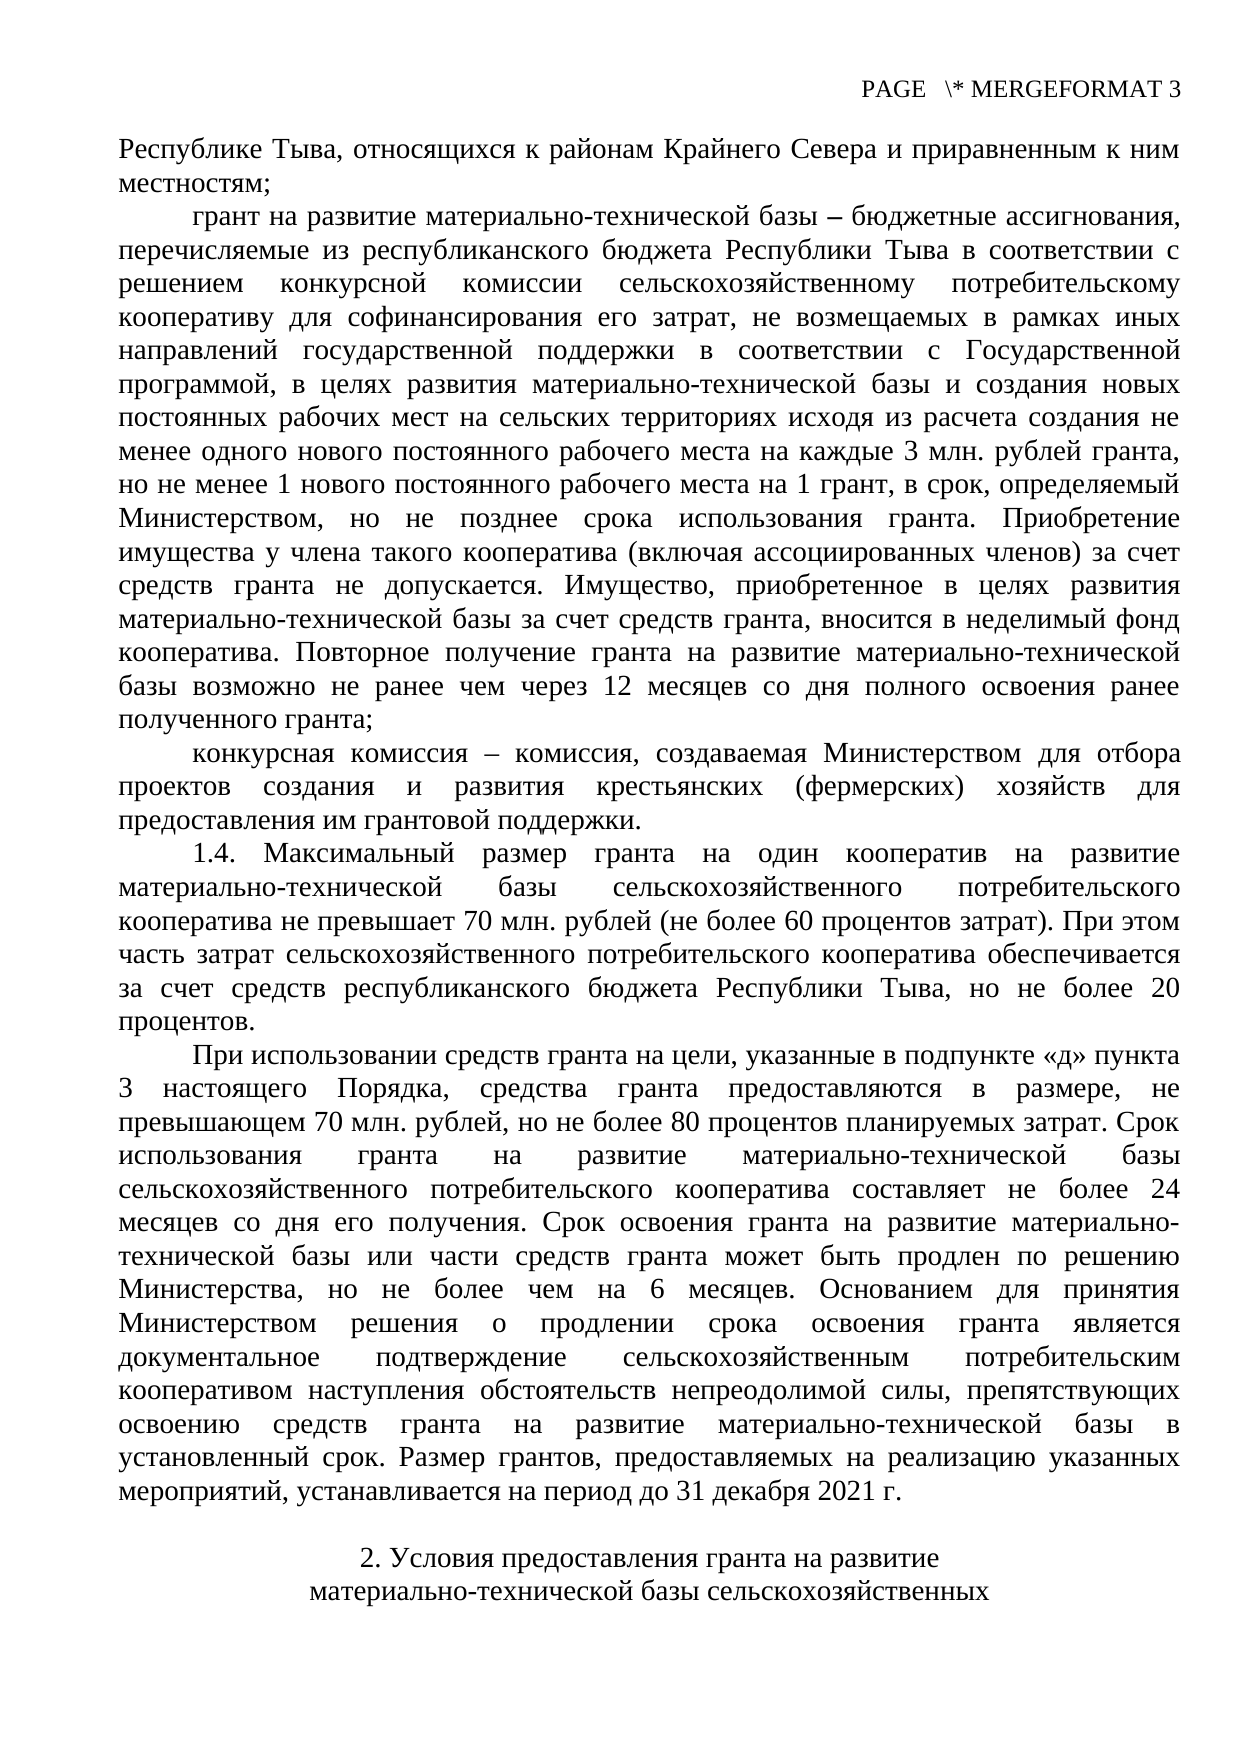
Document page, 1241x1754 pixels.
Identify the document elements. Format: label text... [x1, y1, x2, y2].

text материально-технической базы сельскохозяйственных [118, 1573, 1181, 1607]
text 1.4. Максимальный размер гранта на один кооператив на развитие материально-технической базы сельскохозяйственного потребительского кооператива не превышает 70 млн. рублей (не более 60 процентов затрат). При этом часть затрат сельскохозяйственного потребительского кооператива обеспечивается за счет средств республиканского бюджета Республики Тыва, но не более 20 процентов. [118, 836, 1181, 1037]
text конкурсная комиссия – комиссия, создаваемая Министерством для отбора проектов создания и развития крестьянских (фермерских) хозяйств для предоставления им грантовой поддержки. [118, 735, 1181, 836]
text 2. Условия предоставления гранта на развитие [118, 1540, 1181, 1573]
text грант на развитие материально-технической базы – бюджетные ассигнования, перечисляемые из республиканского бюджета Республики Тыва в соответствии с решением конкурсной комиссии сельскохозяйственному потребительскому кооперативу для софинансирования его затрат, не возмещаемых в рамках иных направлений государственной поддержки в соответствии с Государственной программой, в целях развития материально-технической базы и создания новых постоянных рабочих мест на сельских территориях исходя из расчета создания не менее одного нового постоянного рабочего места на каждые 3 млн. рублей гранта, но не менее 1 нового постоянного рабочего места на 1 грант, в срок, определяемый Министерством, но не позднее срока использования гранта. Приобретение имущества у члена такого кооператива (включая ассоциированных членов) за счет средств гранта не допускается. Имущество, приобретенное в целях развития материально-технической базы за счет средств гранта, вносится в неделимый фонд кооператива. Повторное получение гранта на развитие материально-технической базы возможно не ранее чем через 12 месяцев со дня полного освоения ранее полученного гранта; [118, 198, 1181, 735]
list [118, 131, 1181, 198]
text При использовании средств гранта на цели, указанные в подпункте «д» пункта 3 настоящего Порядка, средства гранта предоставляются в размере, не превышающем 70 млн. рублей, но не более 80 процентов планируемых затрат. Срок использования гранта на развитие материально-технической базы сельскохозяйственного потребительского кооператива составляет не более 24 месяцев со дня его получения. Срок освоения гранта на развитие материально-технической базы или части средств гранта может быть продлен по решению Министерства, но не более чем на 6 месяцев. Основанием для принятия Министерством решения о продлении срока освоения гранта является документальное подтверждение сельскохозяйственным потребительским кооперативом наступления обстоятельств непреодолимой силы, препятствующих освоению средств гранта на развитие материально-технической базы в установленный срок. Размер грантов, предоставляемых на реализацию указанных мероприятий, устанавливается на период до 31 декабря 2021 г. [118, 1037, 1181, 1506]
